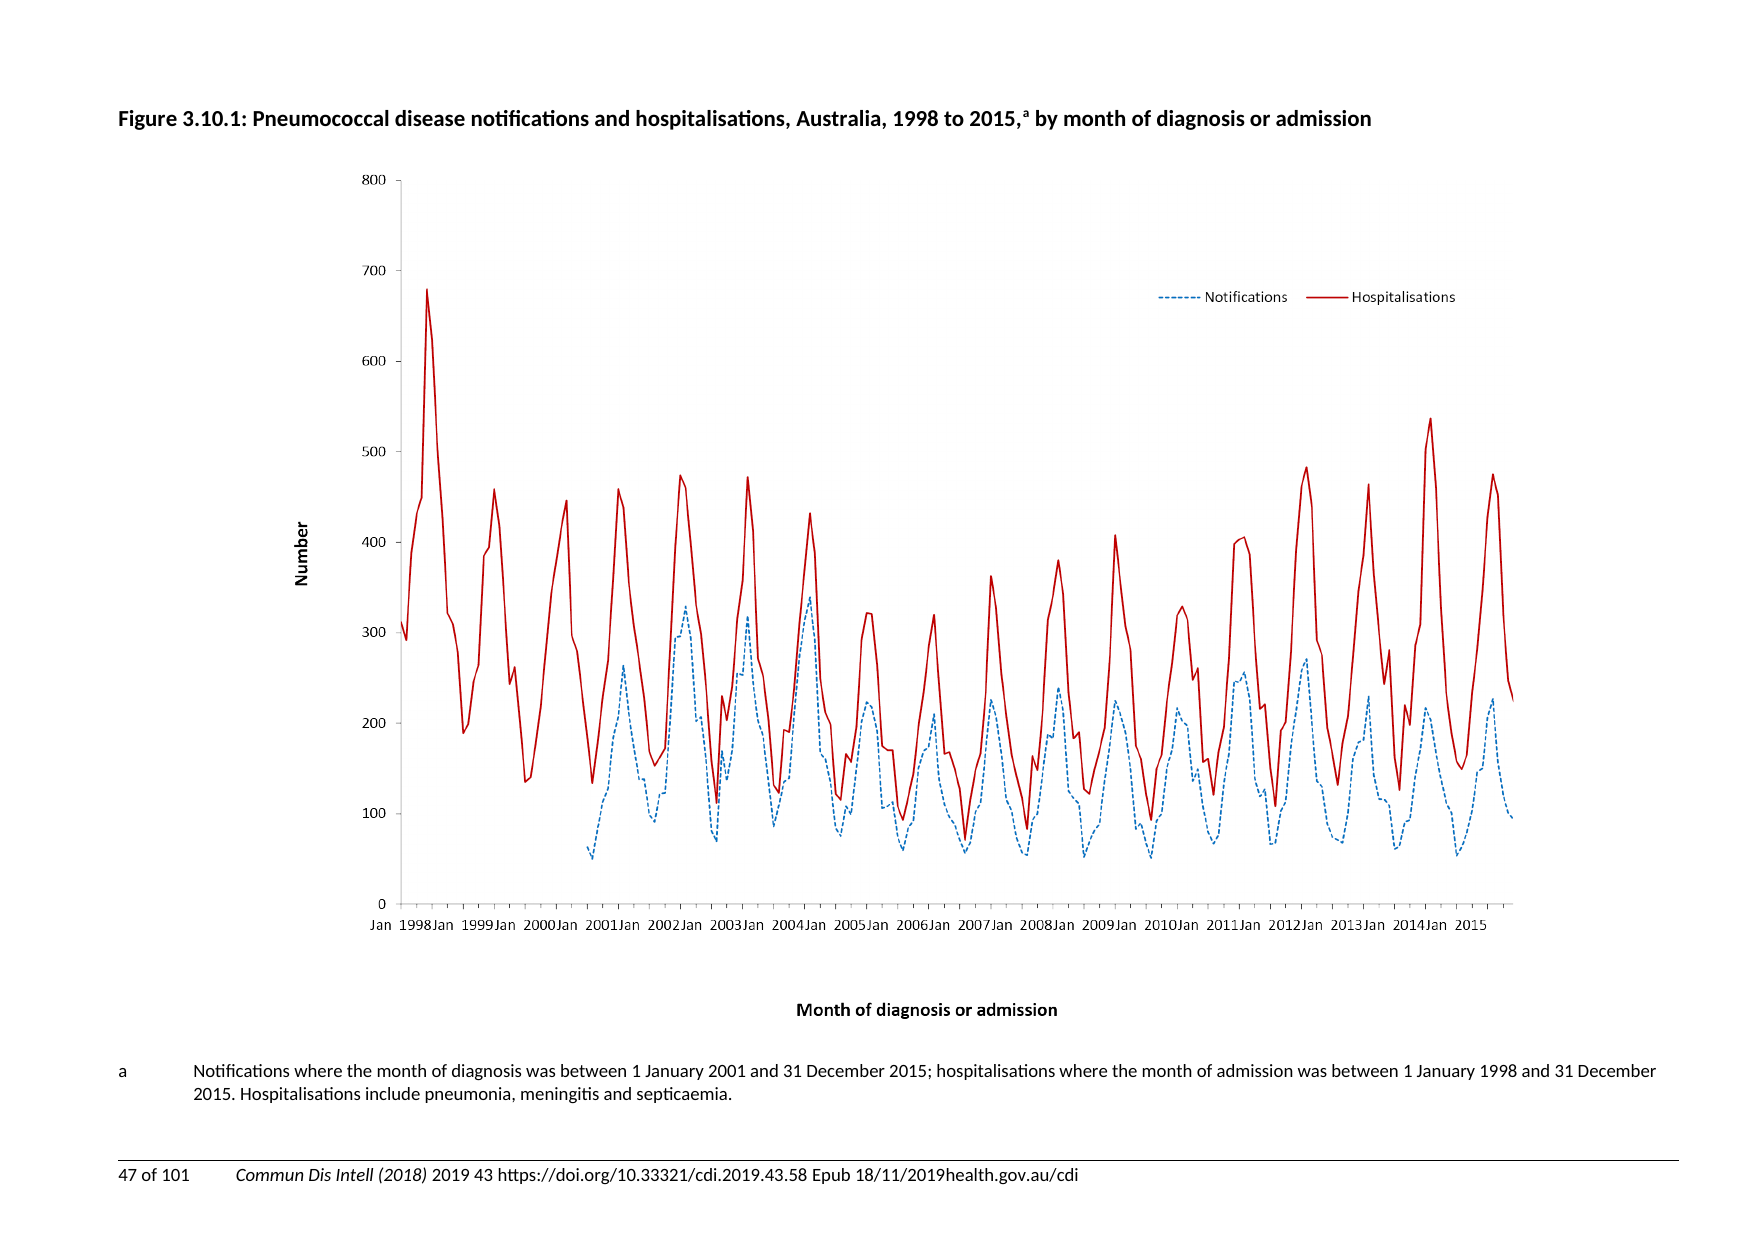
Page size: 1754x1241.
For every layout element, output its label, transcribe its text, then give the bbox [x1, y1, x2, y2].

picture [283, 165, 1514, 1026]
text Figure 3.10.1: Pneumococcal disease notifications and hospitalisations, Australia, 1998 to 2015,a by month of diagnosis or admission [118, 104, 1679, 132]
text a Notifications where the month of diagnosis was between 1 January 2001 and 31 December 2015; hospitalisations where the month of admission was between 1 January 1998 and 31 December 2015. Hospitalisations include pneumonia, meningitis and septicaemia. [118, 1059, 1679, 1105]
